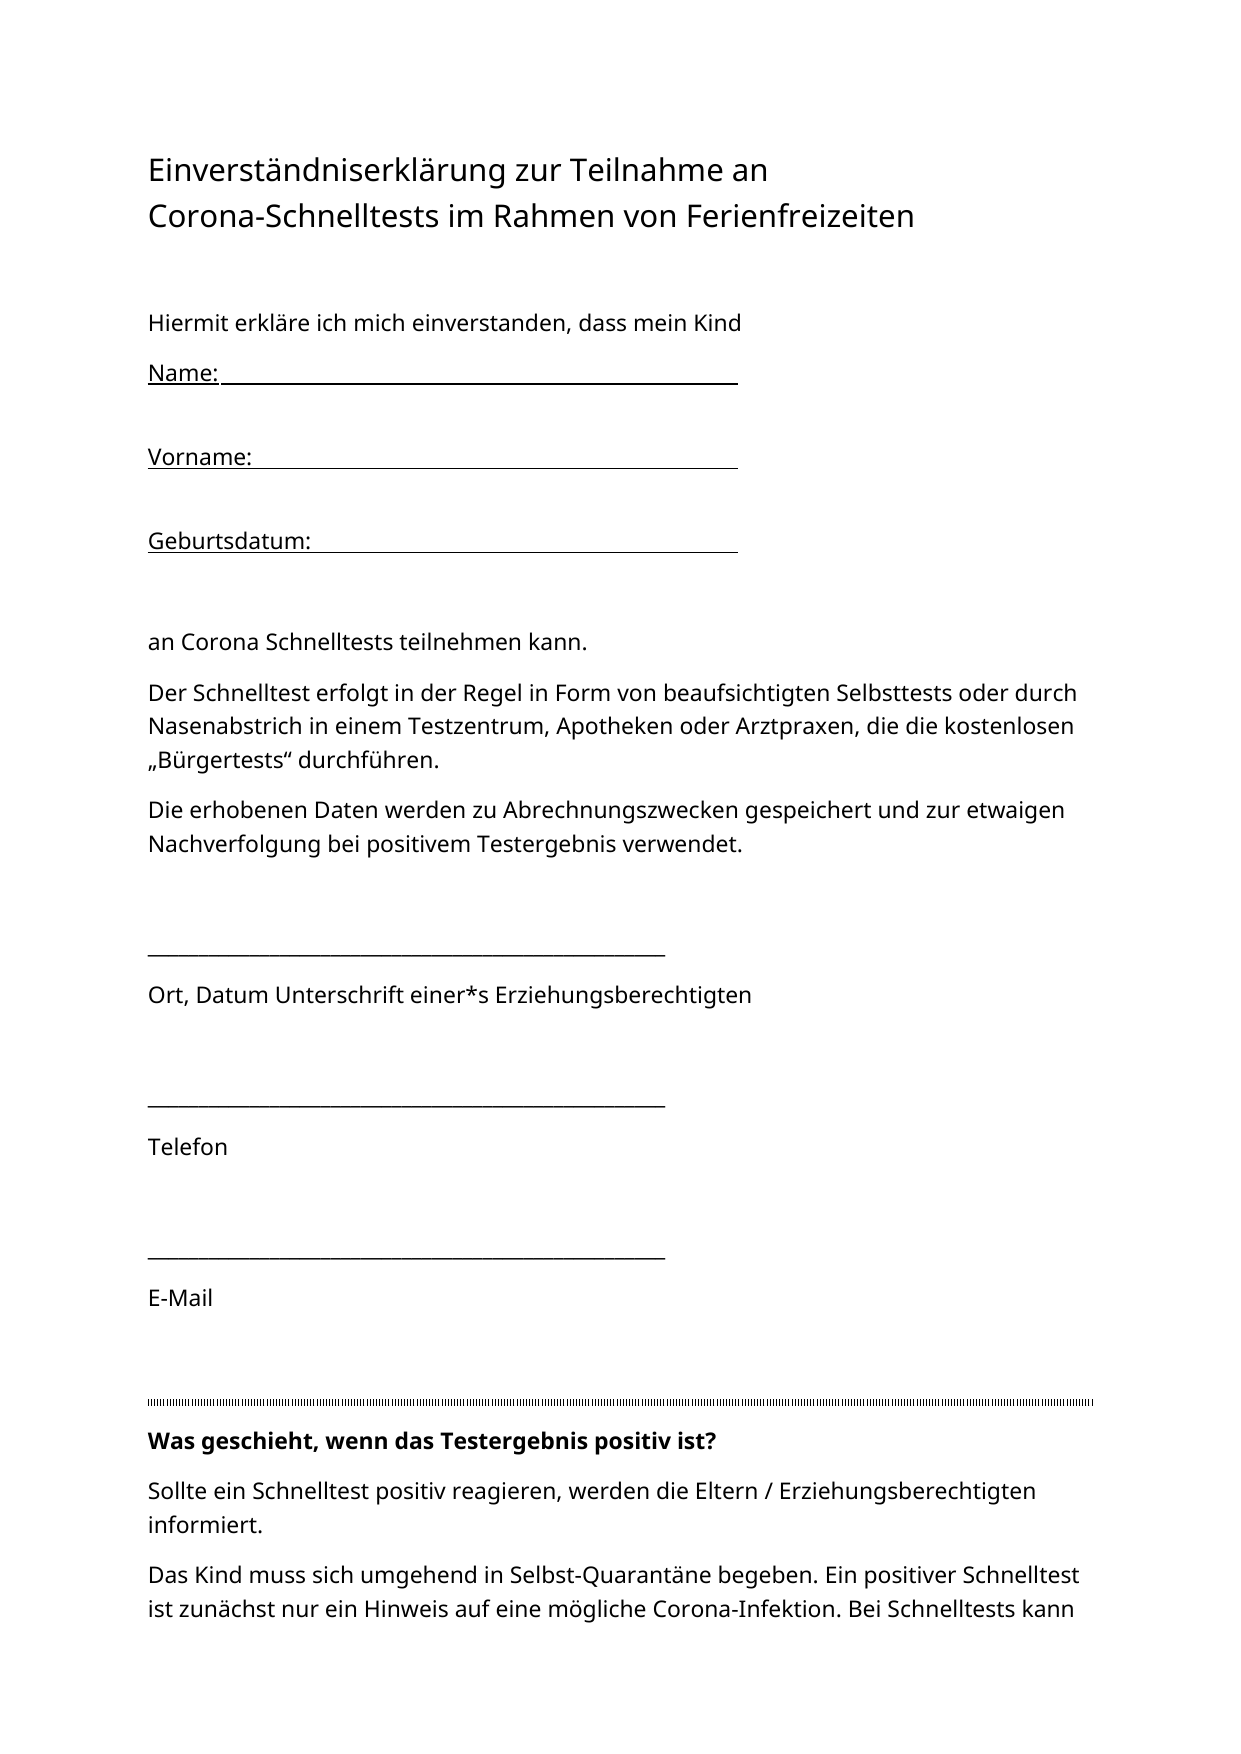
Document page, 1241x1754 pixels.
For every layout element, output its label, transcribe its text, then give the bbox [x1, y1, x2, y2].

text Geburtsdatum: [148, 525, 1093, 557]
text Name: [148, 357, 1093, 422]
text ___________________________________________________ [148, 929, 1093, 960]
text Die erhobenen Daten werden zu Abrechnungszwecken gespeichert und zur etwaigen Nachverfolgung bei positivem Testergebnis verwendet. [148, 794, 1093, 859]
text Vorname: [148, 441, 1093, 506]
text E-Mail [148, 1282, 1093, 1313]
text Was geschieht, wenn das Testergebnis positiv ist? [148, 1425, 1093, 1456]
text Telefon [148, 1131, 1093, 1162]
text Der Schnelltest erfolgt in der Regel in Form von beaufsichtigten Selbsttests oder durch Nasenabstrich in einem Testzentrum, Apotheken oder Arztpraxen, die die kostenlosen „Bürgertests“ durchführen. [148, 677, 1093, 775]
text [148, 1559, 1093, 1624]
text Sollte ein Schnelltest positiv reagieren, werden die Eltern / Erziehungsberechtigten informiert. [148, 1475, 1093, 1540]
text an Corona Schnelltests teilnehmen kann. [148, 626, 1093, 657]
text ___________________________________________________ [148, 1080, 1093, 1112]
text ___________________________________________________ [148, 1232, 1093, 1263]
text Hiermit erkläre ich mich einverstanden, dass mein Kind [148, 307, 1093, 338]
text Einverständniserklärung zur Teilnahme an Corona-Schnelltests im Rahmen von Ferienfreizeiten [148, 148, 1093, 236]
text Ort, Datum Unterschrift einer*s Erziehungsberechtigten [148, 979, 1093, 1011]
